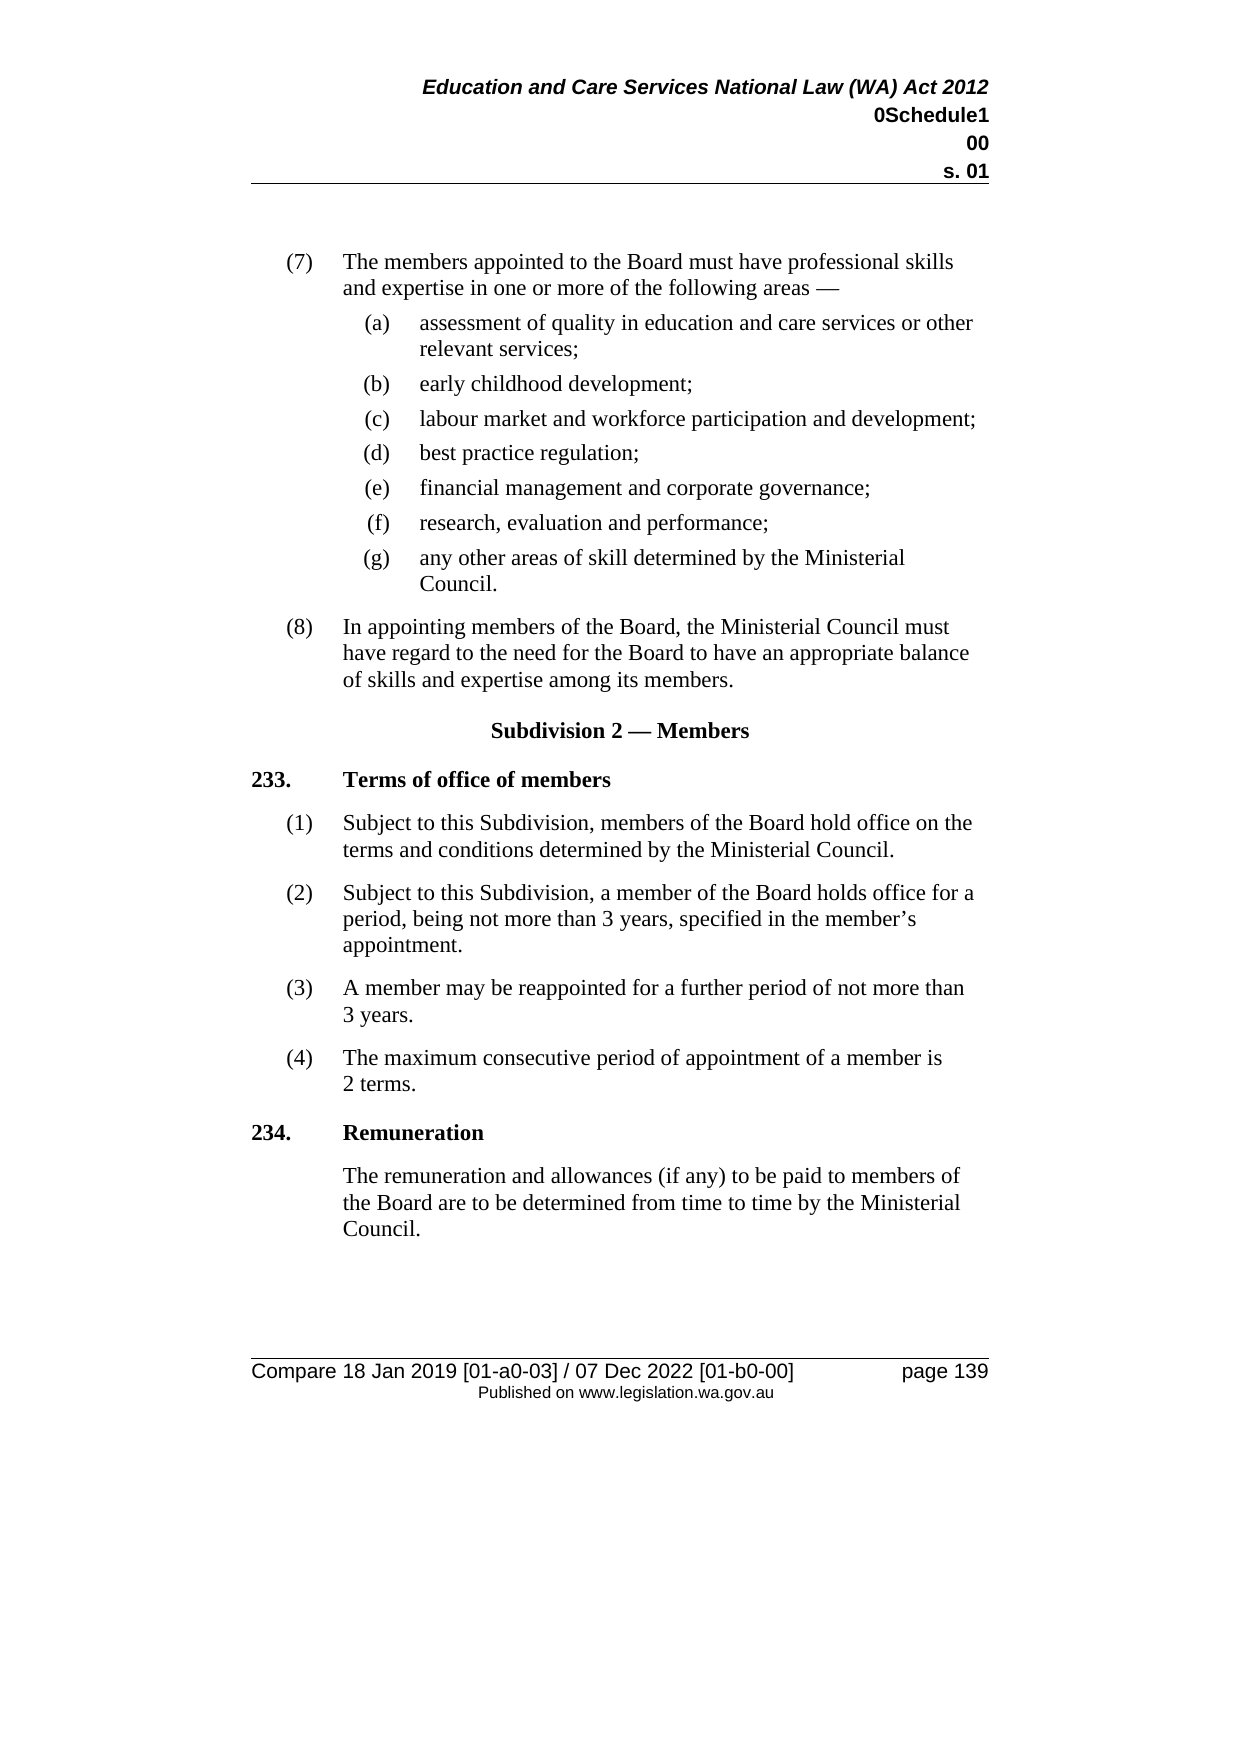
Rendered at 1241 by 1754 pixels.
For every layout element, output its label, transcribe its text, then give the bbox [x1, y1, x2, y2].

text (g) any other areas of skill determined by the Ministerial Council. [251, 543, 989, 596]
subtitle 234. Remuneration [251, 1119, 989, 1146]
text (2) Subject to this Subdivision, a member of the Board holds office for a period, being not more than 3 years, specified in the member’s appointment. [251, 879, 989, 958]
text (1) Subject to this Subdivision, members of the Board hold office on the terms and conditions determined by the Ministerial Council. [251, 809, 989, 862]
text (e) financial management and corporate governance; [251, 474, 989, 501]
subtitle Subdivision 2 — Members [251, 717, 989, 743]
subtitle 233. Terms of office of members [251, 766, 989, 793]
text (a) assessment of quality in education and care services or other relevant services; [251, 309, 989, 362]
text (c) labour market and workforce participation and development; [251, 405, 989, 431]
text (f) research, evaluation and performance; [251, 509, 989, 535]
text (b) early childhood development; [251, 370, 989, 396]
text (3) A member may be reappointed for a further period of not more than 3 years. [251, 974, 989, 1027]
text (d) best practice regulation; [251, 439, 989, 466]
text (8) In appointing members of the Board, the Ministerial Council must have regard to the need for the Board to have an appropriate balance of skills and expertise among its members. [251, 613, 989, 692]
text (4) The maximum consecutive period of appointment of a member is 2 terms. [251, 1044, 989, 1096]
text The remuneration and allowances (if any) to be paid to members of the Board are to be determined from time to time by the Ministerial Council. [251, 1162, 989, 1241]
text (7) The members appointed to the Board must have professional skills and expertise in one or more of the following areas — [251, 248, 989, 301]
